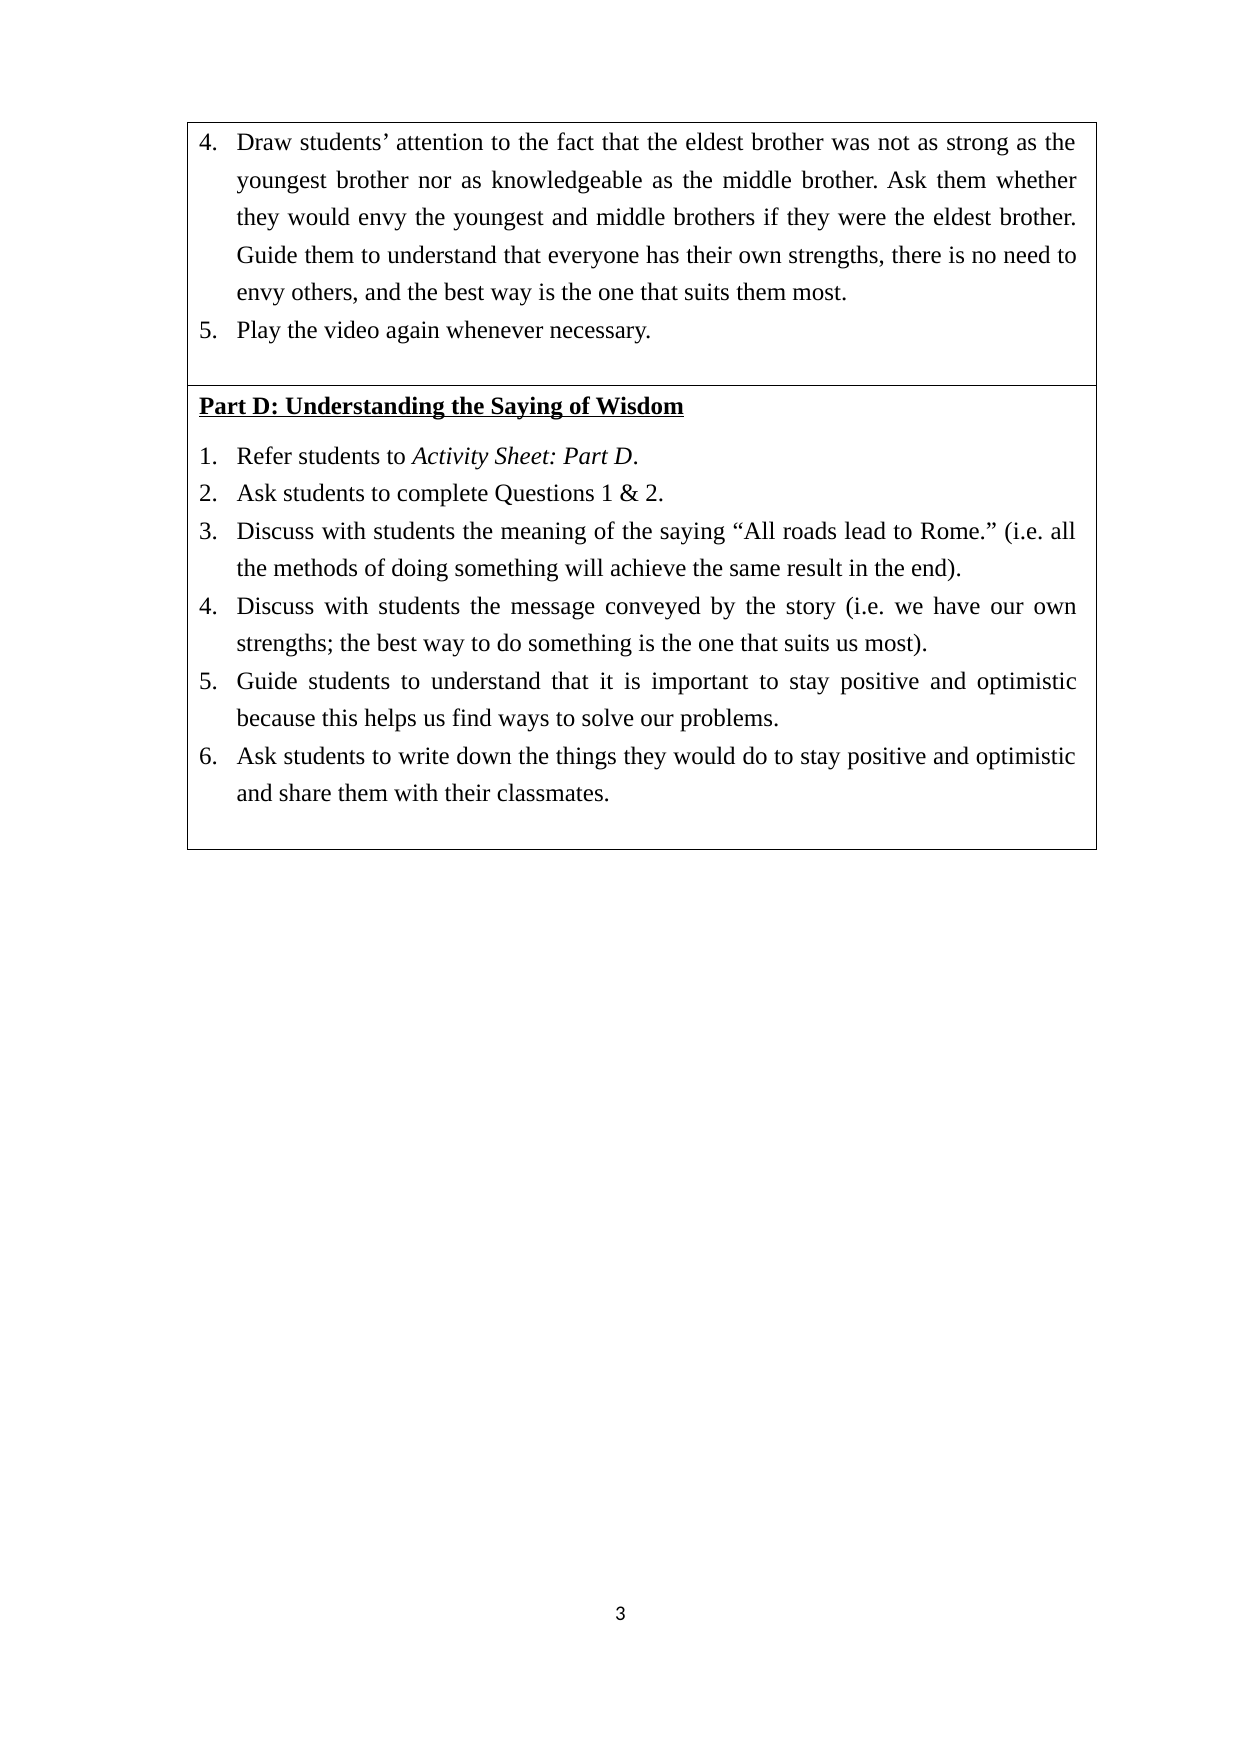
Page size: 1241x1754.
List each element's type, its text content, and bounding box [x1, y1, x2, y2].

table_cell Part D: Understanding the Saying of Wisdom Refer students to Activity Sheet: Part D. Ask students to complete Questions 1 & 2. Discuss with students the meaning of the saying “All roads lead to Rome.” (i.e. all the methods of doing something will achieve the same result in the end). Discuss with students the message conveyed by the story (i.e. we have our own strengths; the best way to do something is the one that suits us most). Guide students to understand that it is important to stay positive and optimistic because this helps us find ways to solve our problems. Ask students to write down the things they would do to stay positive and optimistic and share them with their classmates. [188, 386, 1096, 849]
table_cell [188, 123, 1096, 385]
